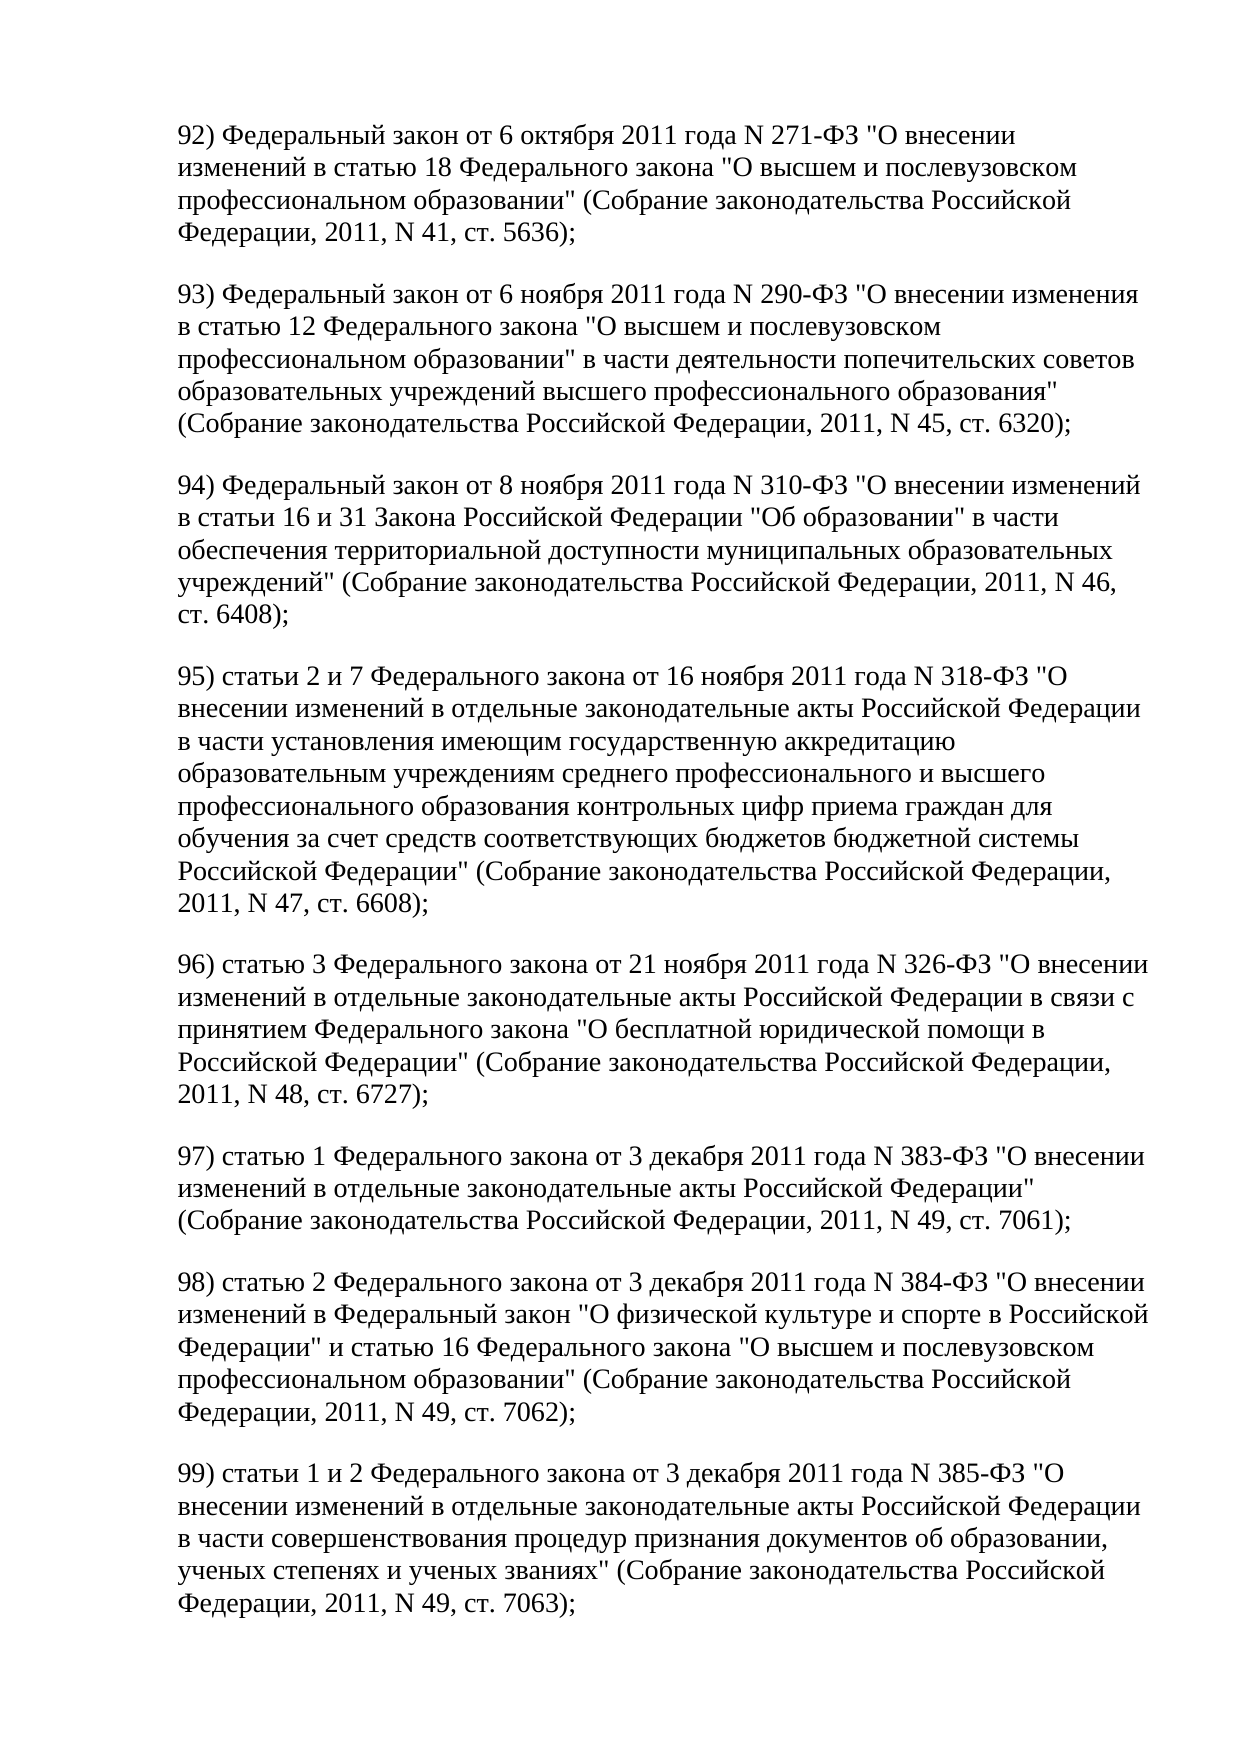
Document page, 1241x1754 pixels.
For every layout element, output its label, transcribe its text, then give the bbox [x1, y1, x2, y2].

text 93) Федеральный закон от 6 ноября 2011 года N 290-ФЗ "О внесении изменения в статью 12 Федерального закона "О высшем и послевузовском профессиональном образовании" в части деятельности попечительских советов образовательных учреждений высшего профессионального образования" (Собрание законодательства Российской Федерации, 2011, N 45, ст. 6320); [177, 277, 1152, 439]
text 95) статьи 2 и 7 Федерального закона от 16 ноября 2011 года N 318-ФЗ "О внесении изменений в отдельные законодательные акты Российской Федерации в части установления имеющим государственную аккредитацию образовательным учреждениям среднего профессионального и высшего профессионального образования контрольных цифр приема граждан для обучения за счет средств соответствующих бюджетов бюджетной системы Российской Федерации" (Собрание законодательства Российской Федерации, 2011, N 47, ст. 6608); [177, 659, 1152, 918]
text 92) Федеральный закон от 6 октября 2011 года N 271-ФЗ "О внесении изменений в статью 18 Федерального закона "О высшем и послевузовском профессиональном образовании" (Собрание законодательства Российской Федерации, 2011, N 41, ст. 5636); [177, 118, 1152, 248]
text 94) Федеральный закон от 8 ноября 2011 года N 310-ФЗ "О внесении изменений в статьи 16 и 31 Закона Российской Федерации "Об образовании" в части обеспечения территориальной доступности муниципальных образовательных учреждений" (Собрание законодательства Российской Федерации, 2011, N 46, ст. 6408); [177, 468, 1152, 630]
text 98) статью 2 Федерального закона от 3 декабря 2011 года N 384-ФЗ "О внесении изменений в Федеральный закон "О физической культуре и спорте в Российской Федерации" и статью 16 Федерального закона "О высшем и послевузовском профессиональном образовании" (Собрание законодательства Российской Федерации, 2011, N 49, ст. 7062); [177, 1265, 1152, 1427]
text 97) статью 1 Федерального закона от 3 декабря 2011 года N 383-ФЗ "О внесении изменений в отдельные законодательные акты Российской Федерации" (Собрание законодательства Российской Федерации, 2011, N 49, ст. 7061); [177, 1139, 1152, 1236]
text 99) статьи 1 и 2 Федерального закона от 3 декабря 2011 года N 385-ФЗ "О внесении изменений в отдельные законодательные акты Российской Федерации в части совершенствования процедур признания документов об образовании, ученых степенях и ученых званиях" (Собрание законодательства Российской Федерации, 2011, N 49, ст. 7063); [177, 1456, 1152, 1618]
text 96) статью 3 Федерального закона от 21 ноября 2011 года N 326-ФЗ "О внесении изменений в отдельные законодательные акты Российской Федерации в связи с принятием Федерального закона "О бесплатной юридической помощи в Российской Федерации" (Собрание законодательства Российской Федерации, 2011, N 48, ст. 6727); [177, 947, 1152, 1109]
